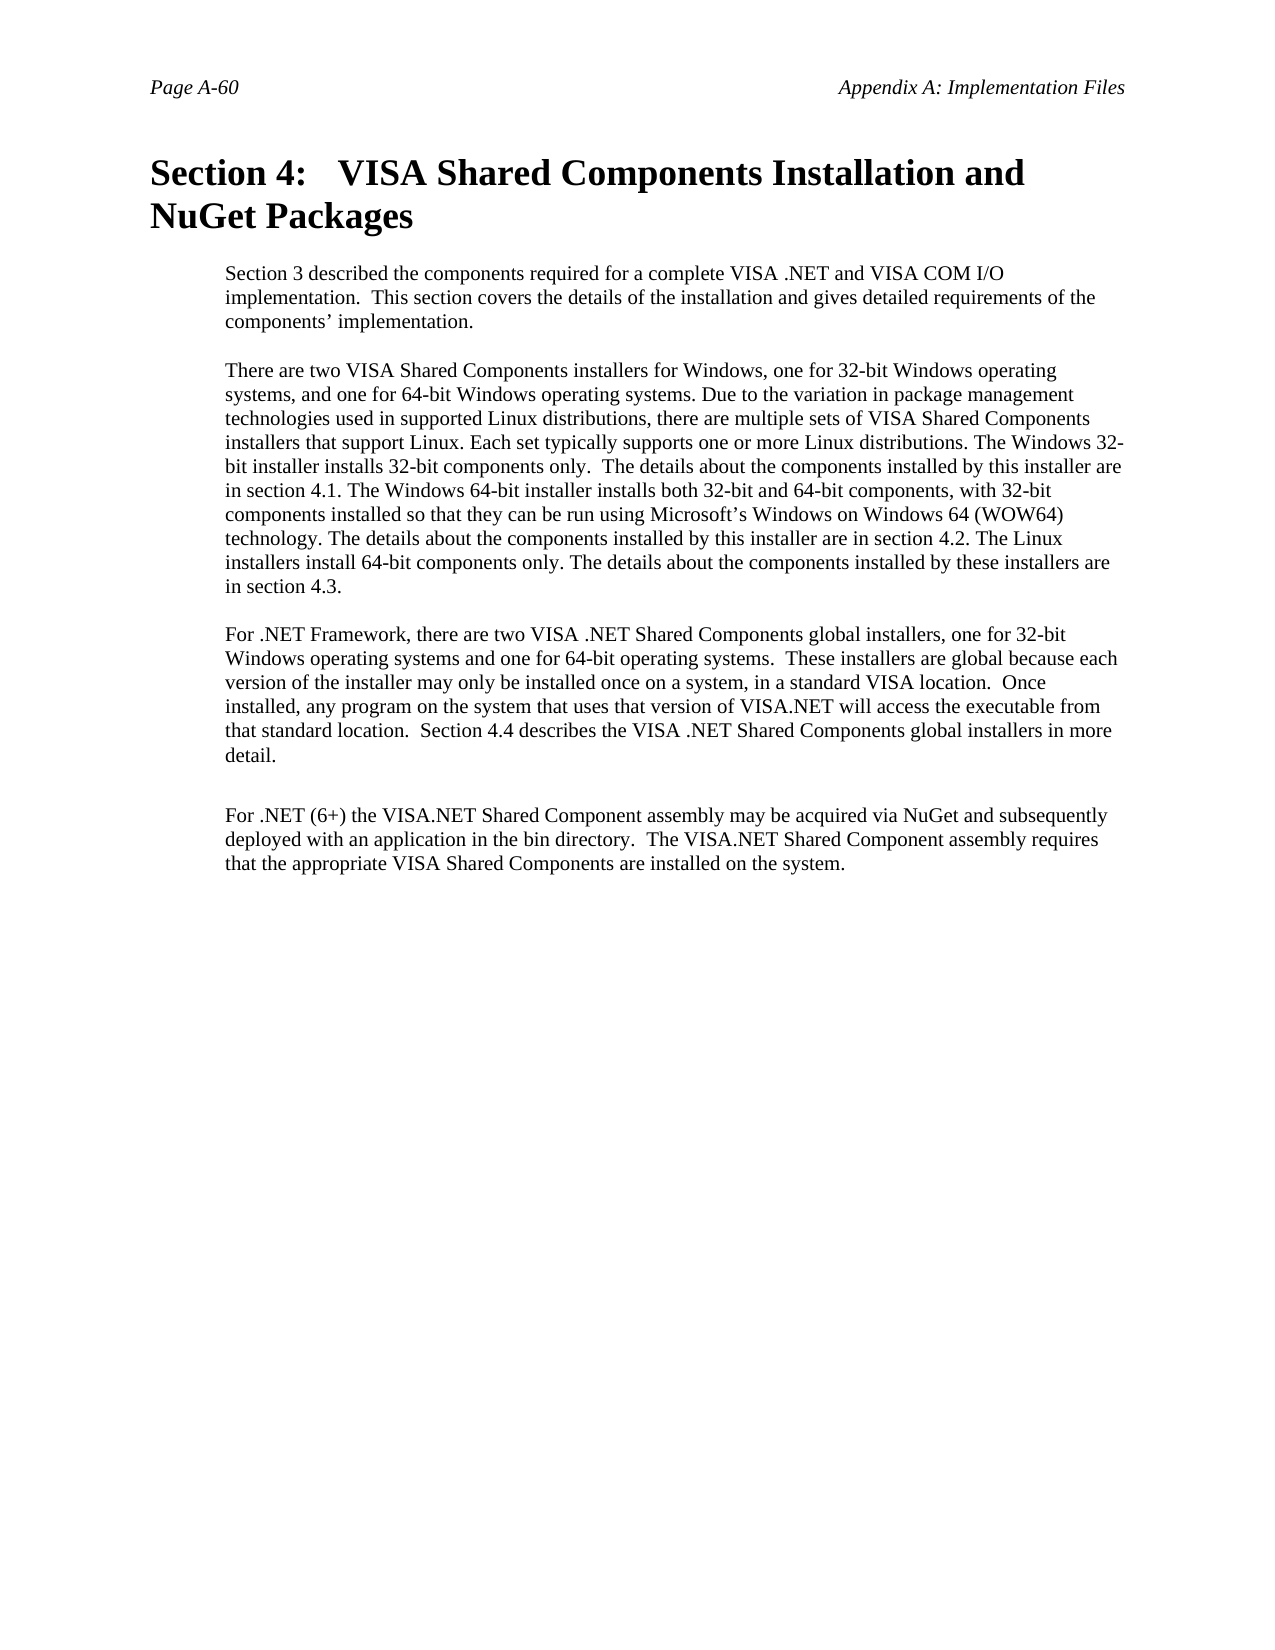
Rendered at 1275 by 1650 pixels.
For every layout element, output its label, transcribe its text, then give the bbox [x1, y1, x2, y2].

title VISA Shared Components Installation and NuGet Packages [150, 150, 1125, 236]
text For .NET Framework, there are two VISA .NET Shared Components global installers, one for 32-bit Windows operating systems and one for 64-bit operating systems. These installers are global because each version of the installer may only be installed once on a system, in a standard VISA location. Once installed, any program on the system that uses that version of VISA.NET will access the executable from that standard location. Section 4.4 describes the VISA .NET Shared Components global installers in more detail. [225, 622, 1125, 767]
text There are two VISA Shared Components installers for Windows, one for 32-bit Windows operating systems, and one for 64-bit Windows operating systems. Due to the variation in package management technologies used in supported Linux distributions, there are multiple sets of VISA Shared Components installers that support Linux. Each set typically supports one or more Linux distributions. The Windows 32-bit installer installs 32-bit components only. The details about the components installed by this installer are in section 4.1. The Windows 64-bit installer installs both 32-bit and 64-bit components, with 32-bit components installed so that they can be run using Microsoft’s Windows on Windows 64 (WOW64) technology. The details about the components installed by this installer are in section 4.2. The Linux installers install 64-bit components only. The details about the components installed by these installers are in section 4.3. [225, 357, 1125, 598]
text For .NET (6+) the VISA.NET Shared Component assembly may be acquired via NuGet and subsequently deployed with an application in the bin directory. The VISA.NET Shared Component assembly requires that the appropriate VISA Shared Components are installed on the system. [225, 803, 1125, 875]
text Section 3 described the components required for a complete VISA .NET and VISA COM I/O implementation. This section covers the details of the installation and gives detailed requirements of the components’ implementation. [225, 261, 1125, 333]
